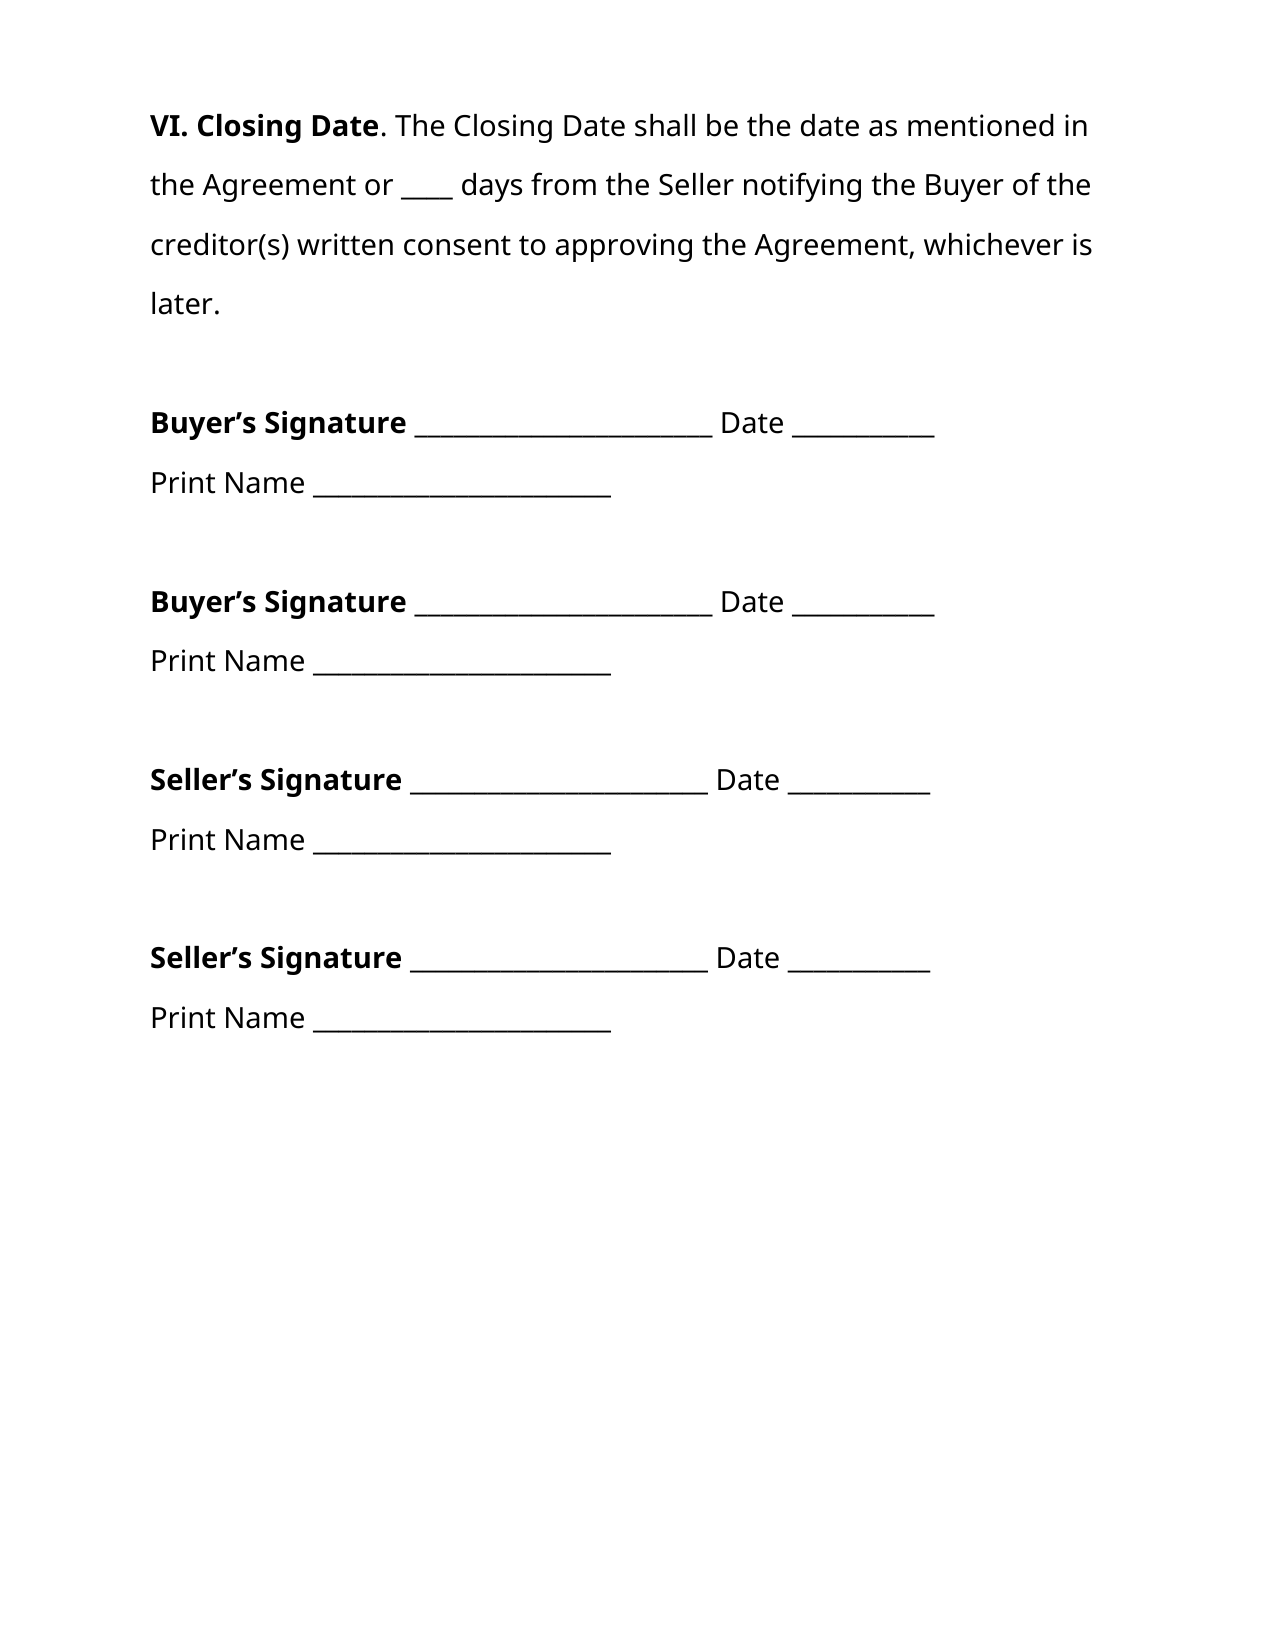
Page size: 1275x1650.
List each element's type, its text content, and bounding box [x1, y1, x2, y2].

text Print Name _______________________ [150, 640, 1125, 680]
text Seller’s Signature _______________________ Date ___________ [150, 938, 1125, 977]
text Print Name _______________________ [150, 997, 1125, 1037]
text Buyer’s Signature _______________________ Date ___________ [150, 402, 1125, 442]
text Print Name _______________________ [150, 462, 1125, 502]
text Print Name _______________________ [150, 819, 1125, 858]
text Buyer’s Signature _______________________ Date ___________ [150, 581, 1125, 621]
text VI. Closing Date. The Closing Date shall be the date as mentioned in the Agreement or ____ days from the Seller notifying the Buyer of the creditor(s) written consent to approving the Agreement, whichever is later. [150, 105, 1125, 323]
text Seller’s Signature _______________________ Date ___________ [150, 759, 1125, 799]
